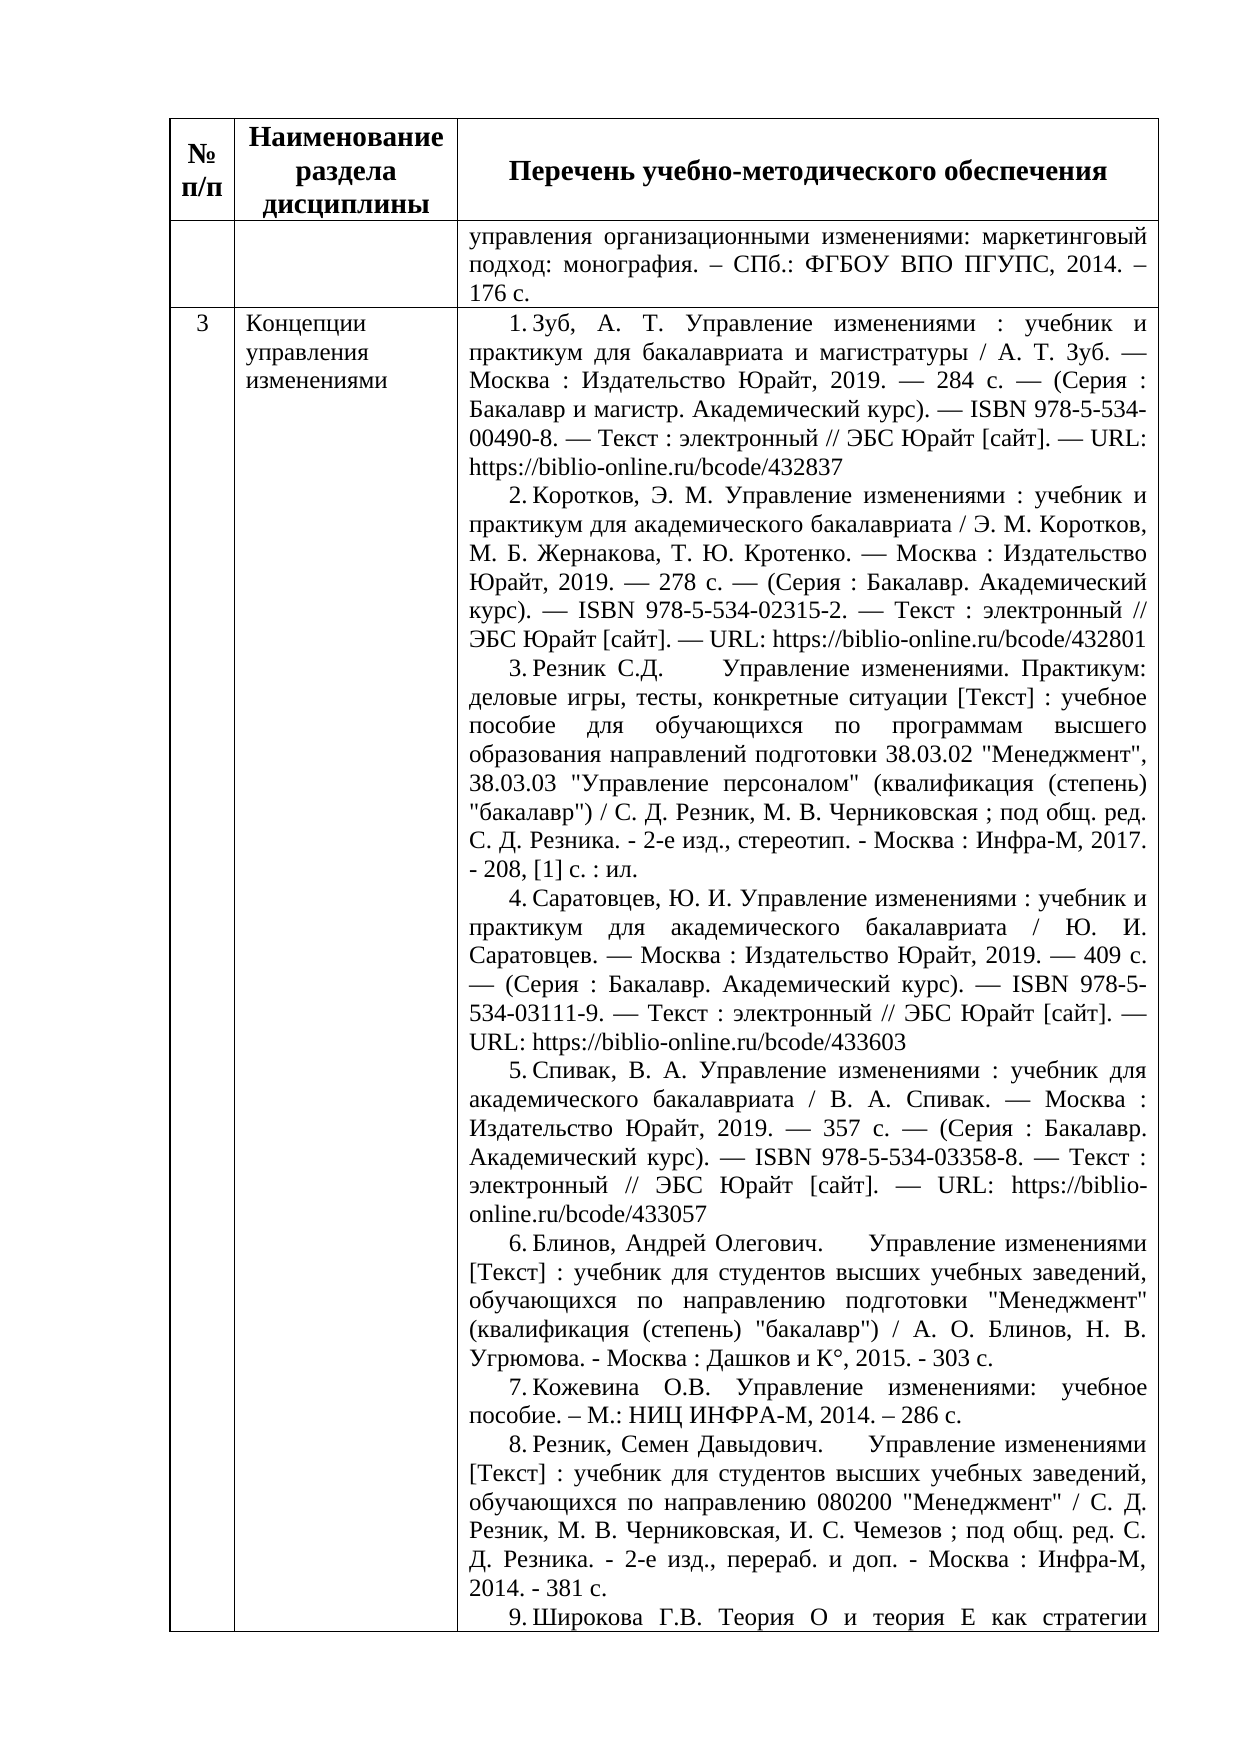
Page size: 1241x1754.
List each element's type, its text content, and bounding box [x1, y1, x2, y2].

table_header Наименование раздела дисциплины [235, 119, 457, 220]
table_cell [235, 221, 457, 307]
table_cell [458, 221, 1158, 307]
table_header № п/п [171, 119, 234, 220]
table_cell 3 [171, 308, 234, 1631]
table_header Перечень учебно-методического обеспечения [458, 119, 1158, 220]
table_cell Концепции управления изменениями [235, 308, 457, 1631]
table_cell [458, 308, 1158, 1631]
table_cell 2 [171, 221, 234, 307]
